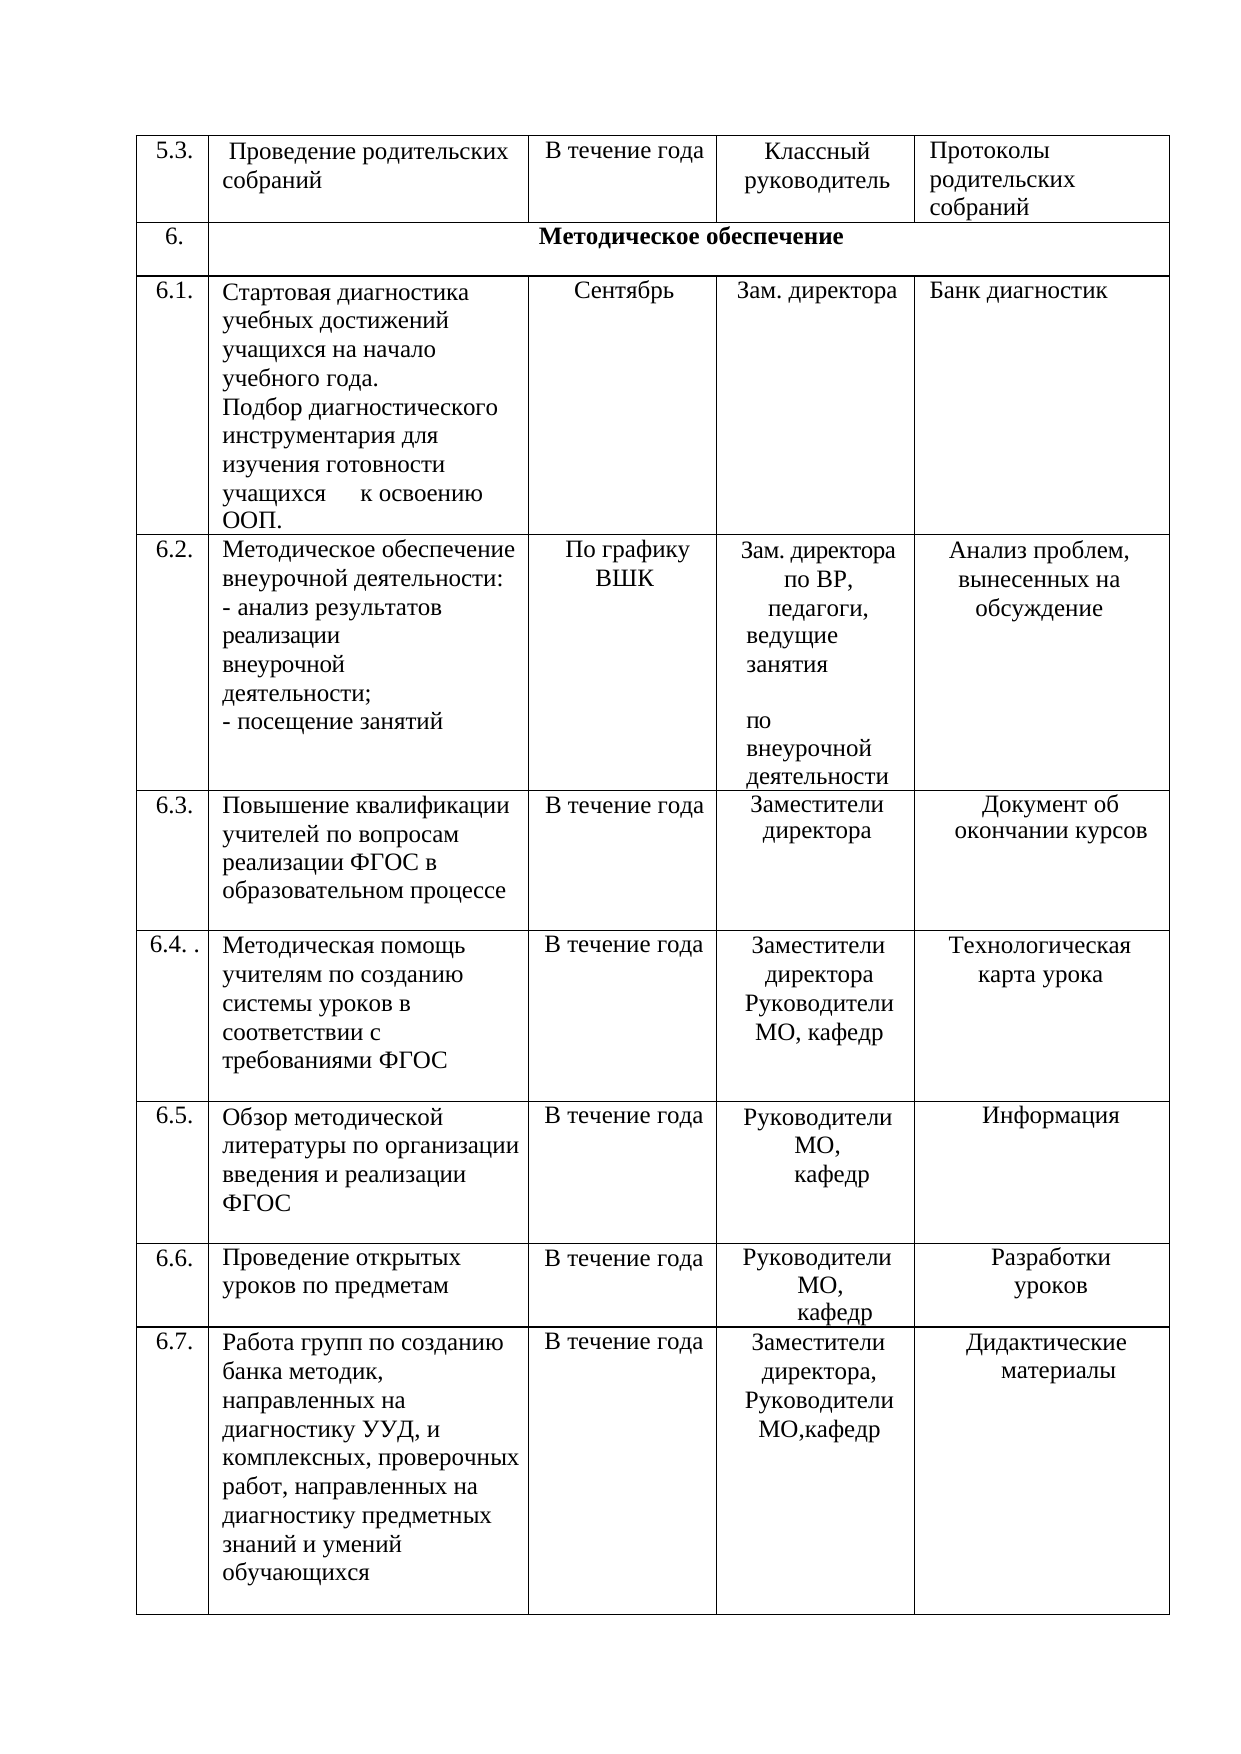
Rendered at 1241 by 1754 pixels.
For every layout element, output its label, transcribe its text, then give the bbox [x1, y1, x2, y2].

table_cell 6.3. [137, 791, 208, 929]
table_cell Банк диагностик [915, 277, 1169, 534]
table_cell Руководители МО, кафедр [717, 1102, 914, 1243]
table_cell В течение года [529, 1244, 716, 1326]
table_cell 6. [137, 223, 208, 275]
table_cell Проведение открытых уроков по предметам [209, 1244, 528, 1326]
table_cell Заместители директора Руководители МО, кафедр [717, 931, 914, 1101]
table_header Проведение родительских собраний [209, 136, 528, 222]
table_cell Сентябрь [529, 277, 716, 534]
table_cell Заместители директора [717, 791, 914, 929]
table_cell 6.1. [137, 277, 208, 534]
table_cell Повышение квалификации учителей по вопросам реализации ФГОС в образовательном процессе [209, 791, 528, 929]
table_cell Методическое обеспечение внеурочной деятельности: анализ результатов реализации внеурочной деятельности; посещение занятий [209, 535, 528, 790]
table_cell 6.6. [137, 1244, 208, 1326]
table_cell Дидактические материалы [915, 1328, 1169, 1614]
table_cell Документ об окончании курсов [915, 791, 1169, 929]
table_cell 6.7. [137, 1328, 208, 1614]
table_cell Технологическая карта урока [915, 931, 1169, 1101]
table_cell Руководители МО, кафедр [717, 1244, 914, 1326]
table_cell Обзор методической литературы по организации введения и реализации ФГОС [209, 1102, 528, 1243]
table_header Классный руководитель [717, 136, 914, 222]
table_cell Заместители директора, Руководители МО,кафедр [717, 1328, 914, 1614]
table_cell Зам. директора [717, 277, 914, 534]
table_cell 6.4. . [137, 931, 208, 1101]
table_cell В течение года [529, 1328, 716, 1614]
table_cell Работа групп по созданию банка методик, направленных на диагностику УУД, и комплексных, проверочных работ, направленных на диагностику предметных знаний и умений обучающихся [209, 1328, 528, 1614]
table_cell Стартовая диагностика учебных достижений учащихся на начало учебного года. Подбор диагностического инструментария для изучения готовности учащихся к освоению ООП. [209, 277, 528, 534]
table_cell Информация [915, 1102, 1169, 1243]
table_cell Разработки уроков [915, 1244, 1169, 1326]
table_cell В течение года [529, 1102, 716, 1243]
table_cell По графику ВШК [529, 535, 716, 790]
table_cell Методическое обеспечение [209, 223, 1169, 275]
table_header Протоколы родительских собраний [915, 136, 1169, 222]
table_header В течение года [529, 136, 716, 222]
table_header 5.3. [137, 136, 208, 222]
table_cell Методическая помощь учителям по созданию системы уроков в соответствии с требованиями ФГОС [209, 931, 528, 1101]
table_cell В течение года [529, 931, 716, 1101]
table_cell 6.5. [137, 1102, 208, 1243]
table_cell Зам. директора по ВР, педагоги, ведущие занятия по внеурочной деятельности [717, 535, 914, 790]
table_cell 6.2. [137, 535, 208, 790]
table_cell Анализ проблем, вынесенных на обсуждение [915, 535, 1169, 790]
table_cell В течение года [529, 791, 716, 929]
